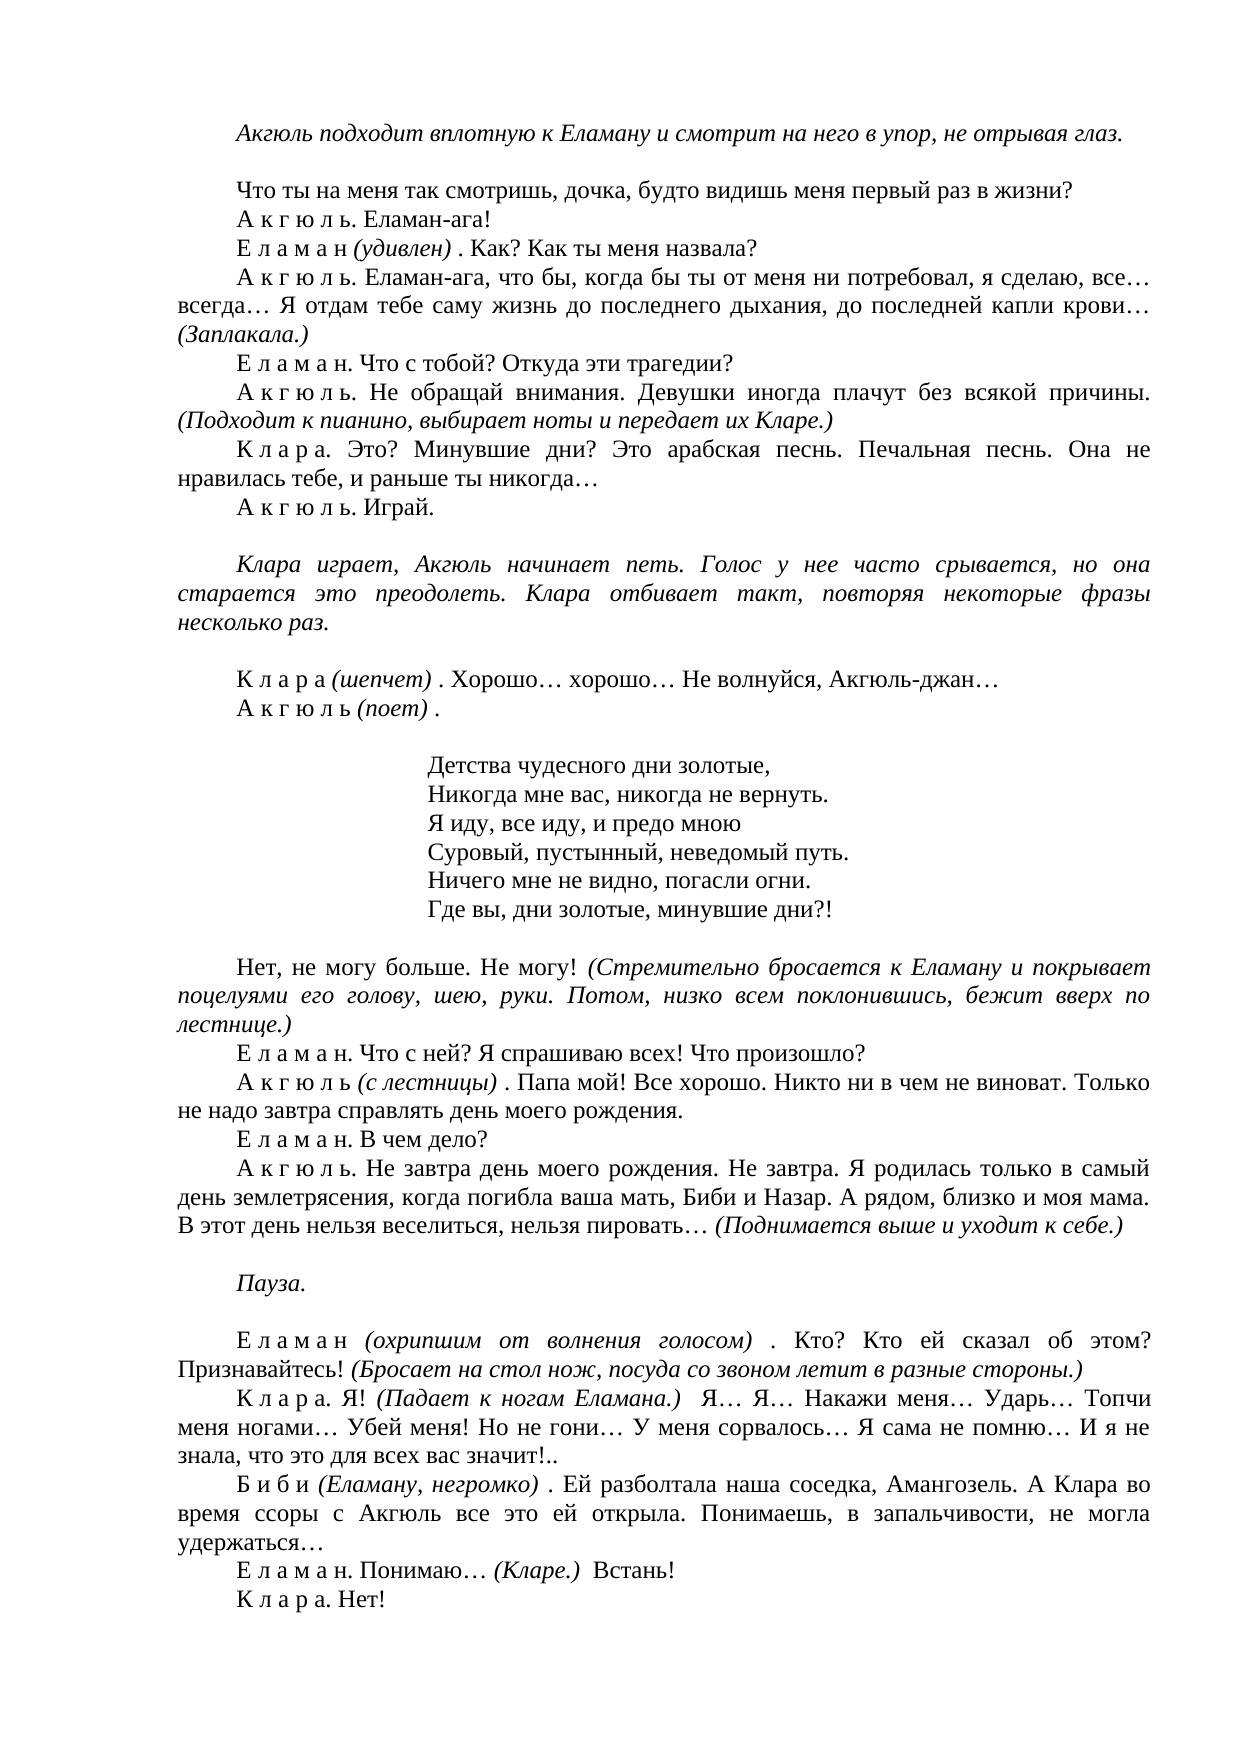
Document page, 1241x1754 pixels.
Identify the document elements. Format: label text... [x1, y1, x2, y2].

text Е л а м а н. Понимаю… (Кларе.) Встань! [177, 1556, 1152, 1584]
text Суровый, пустынный, неведомый путь. [386, 837, 1089, 866]
text Где вы, дни золотые, минувшие дни?! [386, 894, 1089, 923]
text К л а р а. Я! (Падает к ногам Еламана.) Я… Я… Накажи меня… Ударь… Топчи меня ногами… Убей меня! Но не гони… У меня сорвалось… Я сама не помню… И я не знала, что это для всех вас значит!.. [177, 1383, 1152, 1469]
text А к г ю л ь (поет) . [177, 693, 1152, 722]
text Пауза. [177, 1268, 1152, 1297]
text Е л а м а н. В чем дело? [177, 1124, 1152, 1153]
text Никогда мне вас, никогда не вернуть. [386, 779, 1089, 808]
text К л а р а. Нет! [177, 1584, 1152, 1613]
text Детства чудесного дни золотые, [386, 751, 1089, 779]
text Нет, не могу больше. Не могу! (Стремительно бросается к Еламану и покрывает поцелуями его голову, шею, руки. Потом, низко всем поклонившись, бежит вверх по лестнице.) [177, 952, 1152, 1038]
text Б и б и (Еламану, негромко) . Ей разболтала наша соседка, Амангозель. А Клара во время ссоры с Акгюль все это ей открыла. Понимаешь, в запальчивости, не могла удержаться… [177, 1469, 1152, 1556]
text А к г ю л ь. Не обращай внимания. Девушки иногда плачут без всякой причины. (Подходит к пианино, выбирает ноты и передает их Кларе.) [177, 377, 1152, 434]
text А к г ю л ь (с лестницы) . Папа мой! Все хорошо. Никто ни в чем не виноват. Только не надо завтра справлять день моего рождения. [177, 1067, 1152, 1124]
text Е л а м а н (охрипшим от волнения голосом) . Кто? Кто ей сказал об этом? Признавайтесь! (Бросает на стол нож, посуда со звоном летит в разные стороны.) [177, 1326, 1152, 1383]
text Я иду, все иду, и предо мною [386, 808, 1089, 837]
text Е л а м а н. Что с тобой? Откуда эти трагедии? [177, 348, 1152, 377]
text Акгюль подходит вплотную к Еламану и смотрит на него в упор, не отрывая глаз. [177, 118, 1152, 147]
text А к г ю л ь. Играй. [177, 492, 1152, 521]
text Клара играет, Акгюль начинает петь. Голос у нее часто срывается, но она старается это преодолеть. Клара отбивает такт, повторяя некоторые фразы несколько раз. [177, 549, 1152, 636]
text К л а р а (шепчет) . Хорошо… хорошо… Не волнуйся, Акгюль-джан… [177, 664, 1152, 693]
text А к г ю л ь. Еламан-ага! [177, 204, 1152, 233]
text Что ты на меня так смотришь, дочка, будто видишь меня первый раз в жизни? [177, 176, 1152, 204]
text А к г ю л ь. Еламан-ага, что бы, когда бы ты от меня ни потребовал, я сделаю, все… всегда… Я отдам тебе саму жизнь до последнего дыхания, до последней капли крови… (Заплакала.) [177, 262, 1152, 348]
text Ничего мне не видно, погасли огни. [386, 866, 1089, 894]
text К л а р а. Это? Минувшие дни? Это арабская песнь. Печальная песнь. Она не нравилась тебе, и раньше ты никогда… [177, 434, 1152, 492]
text Е л а м а н. Что с ней? Я спрашиваю всех! Что произошло? [177, 1038, 1152, 1067]
text Е л а м а н (удивлен) . Как? Как ты меня назвала? [177, 233, 1152, 262]
text А к г ю л ь. Не завтра день моего рождения. Не завтра. Я родилась только в самый день землетрясения, когда погибла ваша мать, Биби и Назар. А рядом, близко и моя мама. В этот день нельзя веселиться, нельзя пировать… (Поднимается выше и уходит к себе.) [177, 1153, 1152, 1239]
